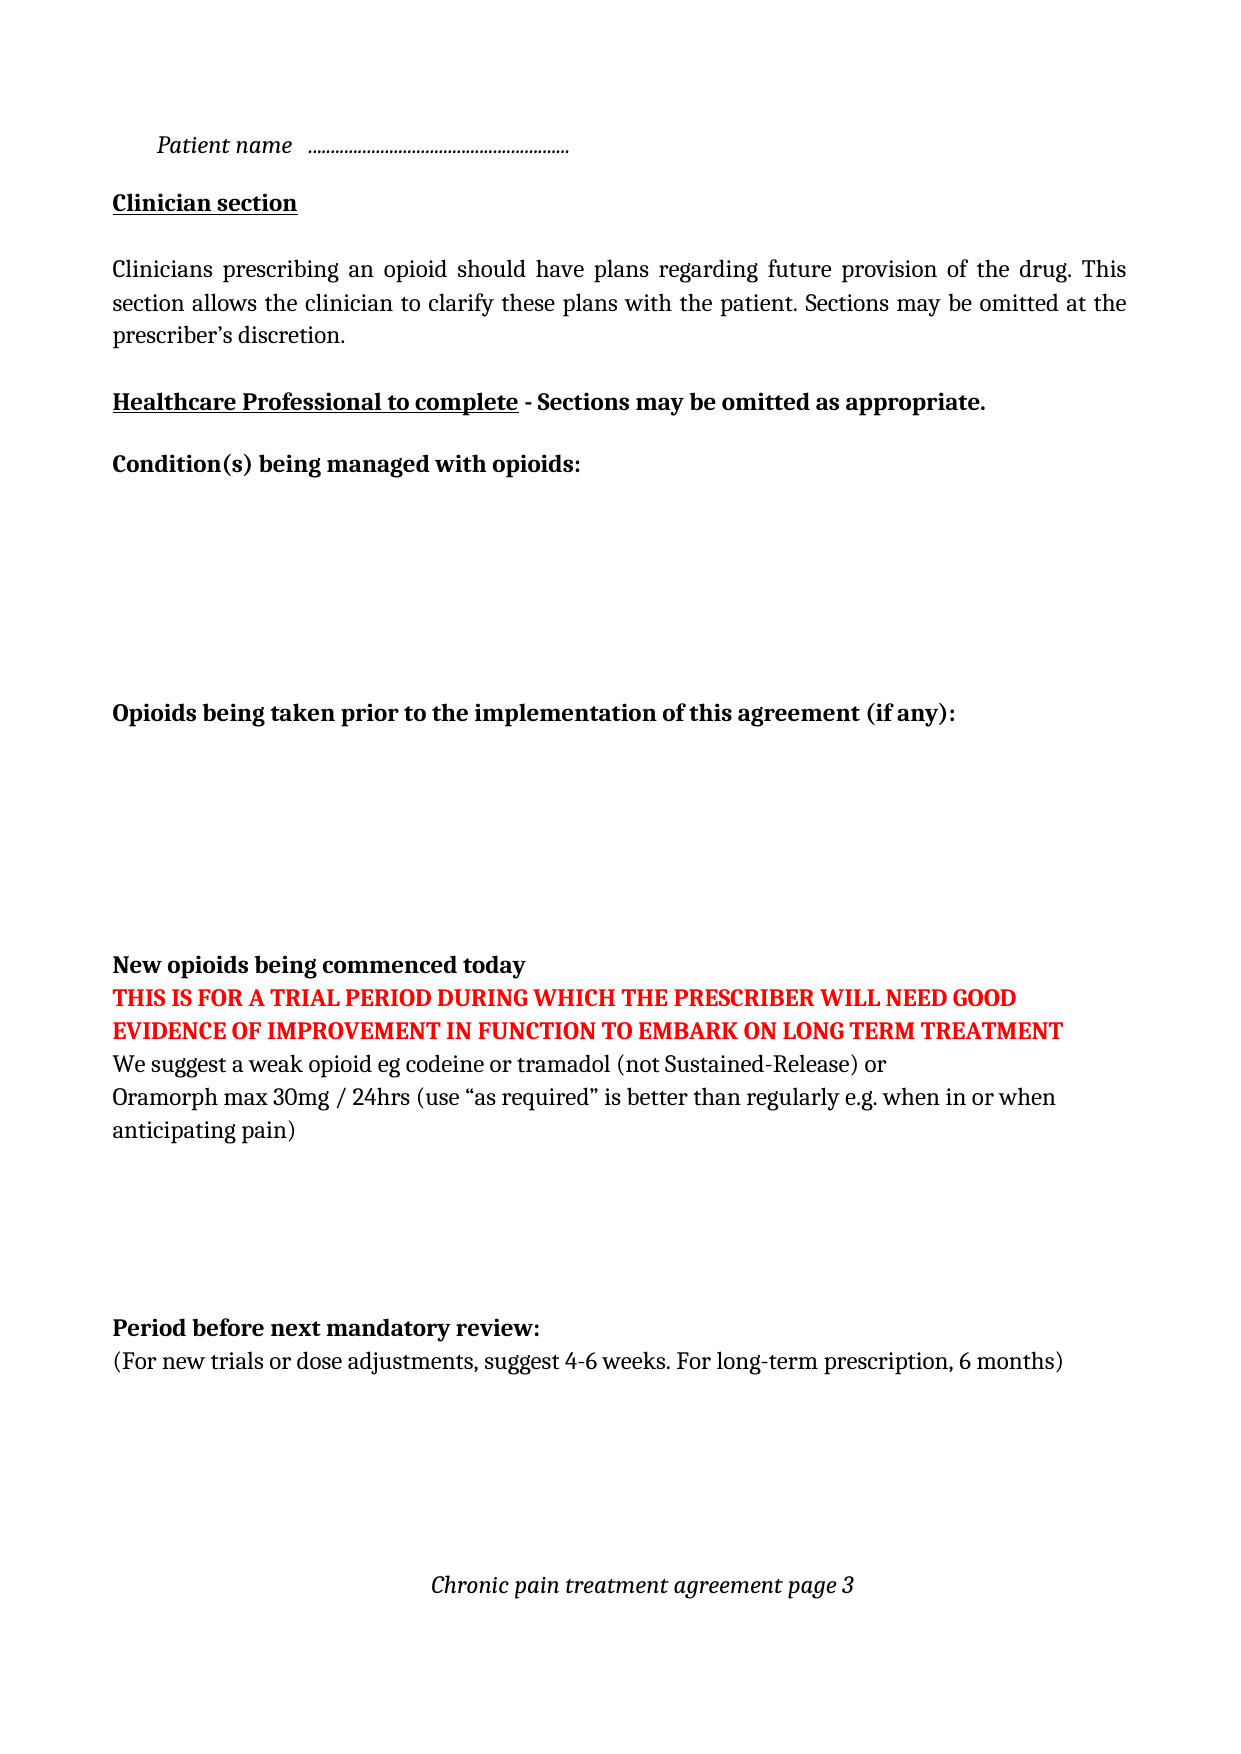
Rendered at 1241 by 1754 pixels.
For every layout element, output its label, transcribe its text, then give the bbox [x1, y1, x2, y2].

text New opioids being commenced today [112, 951, 1128, 980]
text Clinician section [112, 189, 1128, 218]
text (For new trials or dose adjustments, suggest 4-6 weeks. For long-term prescription, 6 months) [112, 1347, 1128, 1376]
text Healthcare Professional to complete - Sections may be omitted as appropriate. [112, 387, 1128, 416]
list Patient name .......................................................... [157, 131, 1128, 160]
text THIS IS FOR A TRIAL PERIOD DURING WHICH THE PRESCRIBER WILL NEED GOOD EVIDENCE OF IMPROVEMENT IN FUNCTION TO EMBARK ON LONG TERM TREATMENT [112, 984, 1128, 1046]
text Oramorph max 30mg / 24hrs (use “as required” is better than regularly e.g. when in or when anticipating pain) [112, 1083, 1128, 1145]
text Clinicians prescribing an opioid should have plans regarding future provision of the drug. This section allows the clinician to clarify these plans with the patient. Sections may be omitted at the prescriber’s discretion. [112, 255, 1128, 350]
list Chronic pain treatment agreement page 3 [157, 1571, 1128, 1599]
text Condition(s) being managed with opioids: [112, 450, 1128, 478]
text We suggest a weak opioid eg codeine or tramadol (not Sustained-Release) or [112, 1050, 1128, 1079]
text Opioids being taken prior to the implementation of this agreement (if any): [112, 698, 1128, 727]
text Period before next mandatory review: [112, 1314, 1128, 1343]
